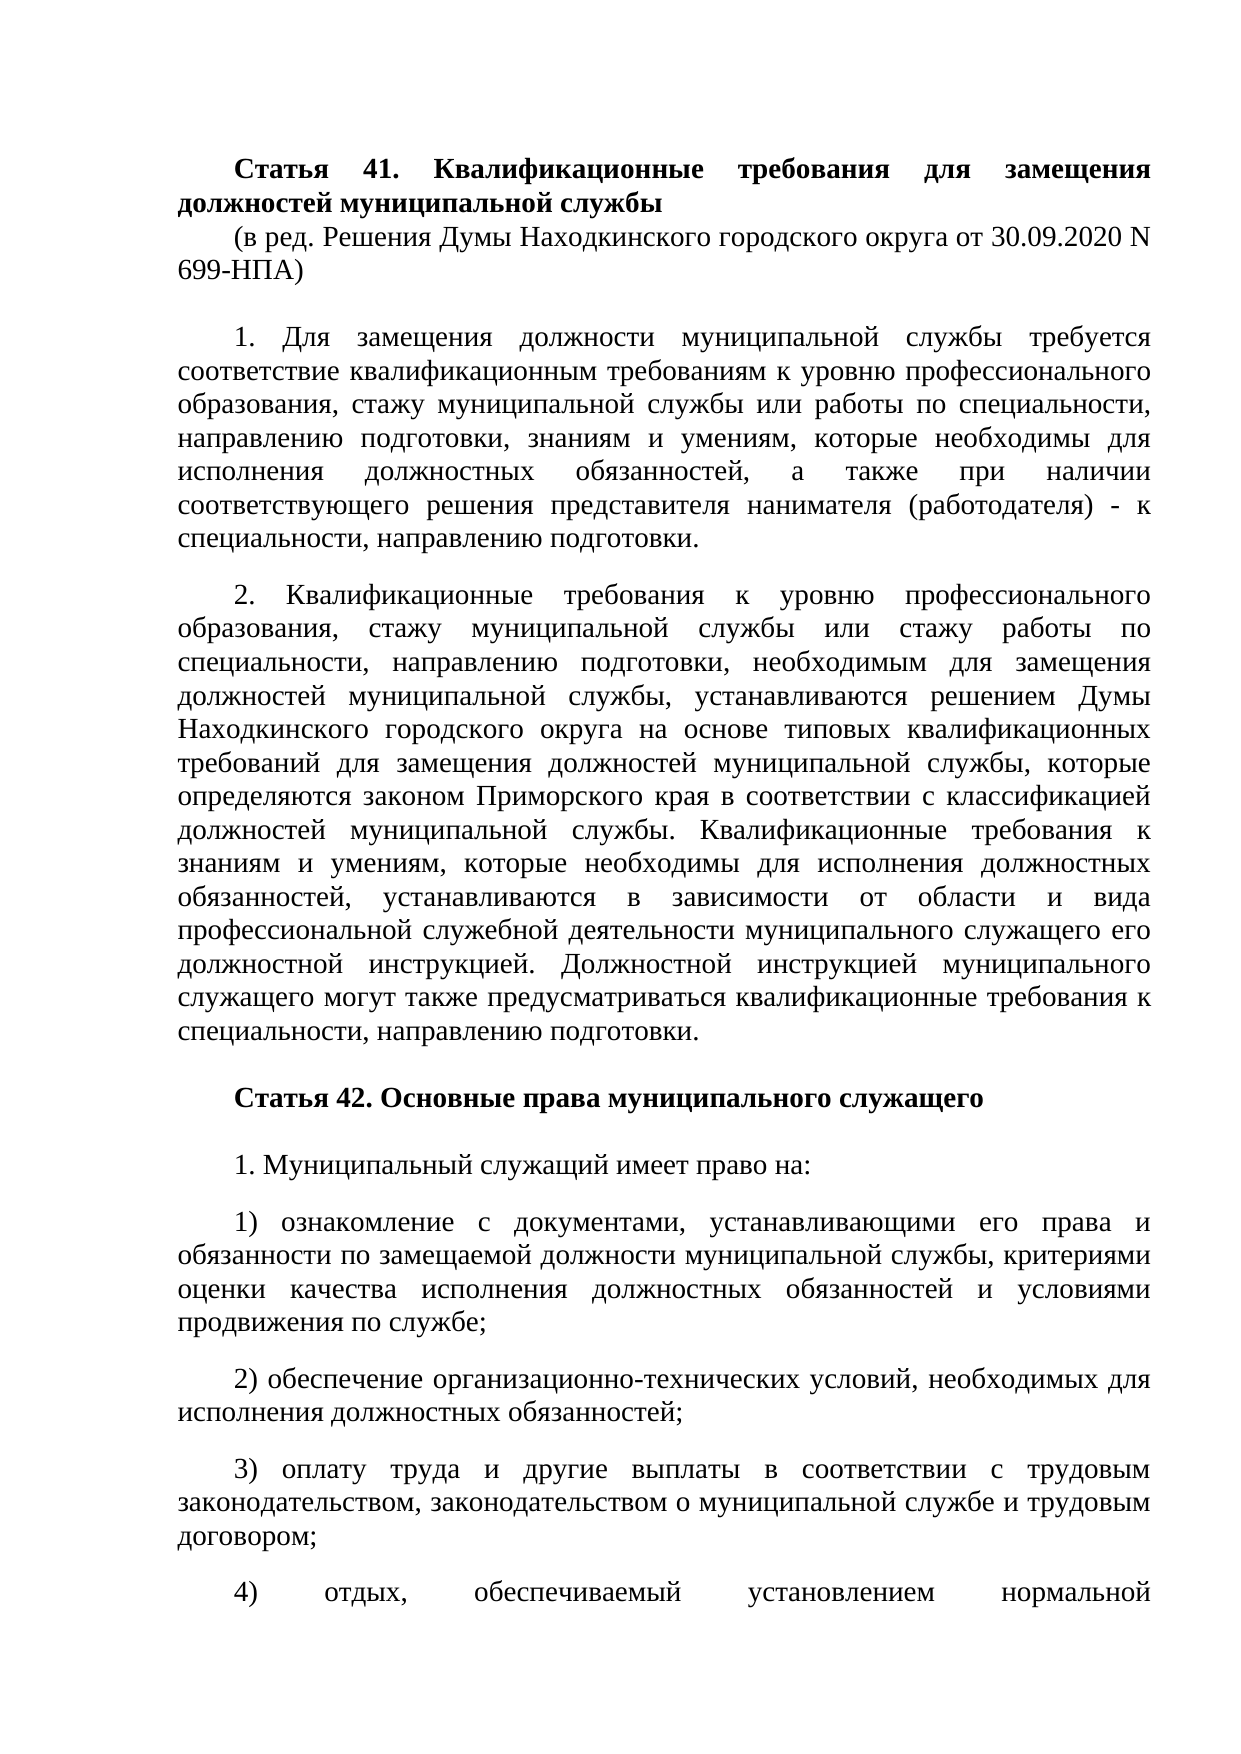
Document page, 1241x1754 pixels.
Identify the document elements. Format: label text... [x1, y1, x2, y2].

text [177, 1574, 1152, 1608]
text 1) ознакомление с документами, устанавливающими его права и обязанности по замещаемой должности муниципальной службы, критериями оценки качества исполнения должностных обязанностей и условиями продвижения по службе; [177, 1204, 1152, 1338]
text (в ред. Решения Думы Находкинского городского округа от 30.09.2020 N 699-НПА) [177, 219, 1152, 286]
text 2. Квалификационные требования к уровню профессионального образования, стажу муниципальной службы или стажу работы по специальности, направлению подготовки, необходимым для замещения должностей муниципальной службы, устанавливаются решением Думы Находкинского городского округа на основе типовых квалификационных требований для замещения должностей муниципальной службы, которые определяются законом Приморского края в соответствии с классификацией должностей муниципальной службы. Квалификационные требования к знаниям и умениям, которые необходимы для исполнения должностных обязанностей, устанавливаются в зависимости от области и вида профессиональной служебной деятельности муниципального служащего его должностной инструкцией. Должностной инструкцией муниципального служащего могут также предусматриваться квалификационные требования к специальности, направлению подготовки. [177, 577, 1152, 1047]
text 3) оплату труда и другие выплаты в соответствии с трудовым законодательством, законодательством о муниципальной службе и трудовым договором; [177, 1451, 1152, 1551]
text 2) обеспечение организационно-технических условий, необходимых для исполнения должностных обязанностей; [177, 1361, 1152, 1428]
title Статья 41. Квалификационные требования для замещения должностей муниципальной службы [177, 152, 1152, 219]
text 1. Муниципальный служащий имеет право на: [177, 1147, 1152, 1181]
text 1. Для замещения должности муниципальной службы требуется соответствие квалификационным требованиям к уровню профессионального образования, стажу муниципальной службы или работы по специальности, направлению подготовки, знаниям и умениям, которые необходимы для исполнения должностных обязанностей, а также при наличии соответствующего решения представителя нанимателя (работодателя) - к специальности, направлению подготовки. [177, 319, 1152, 554]
title Статья 42. Основные права муниципального служащего [177, 1080, 1152, 1114]
